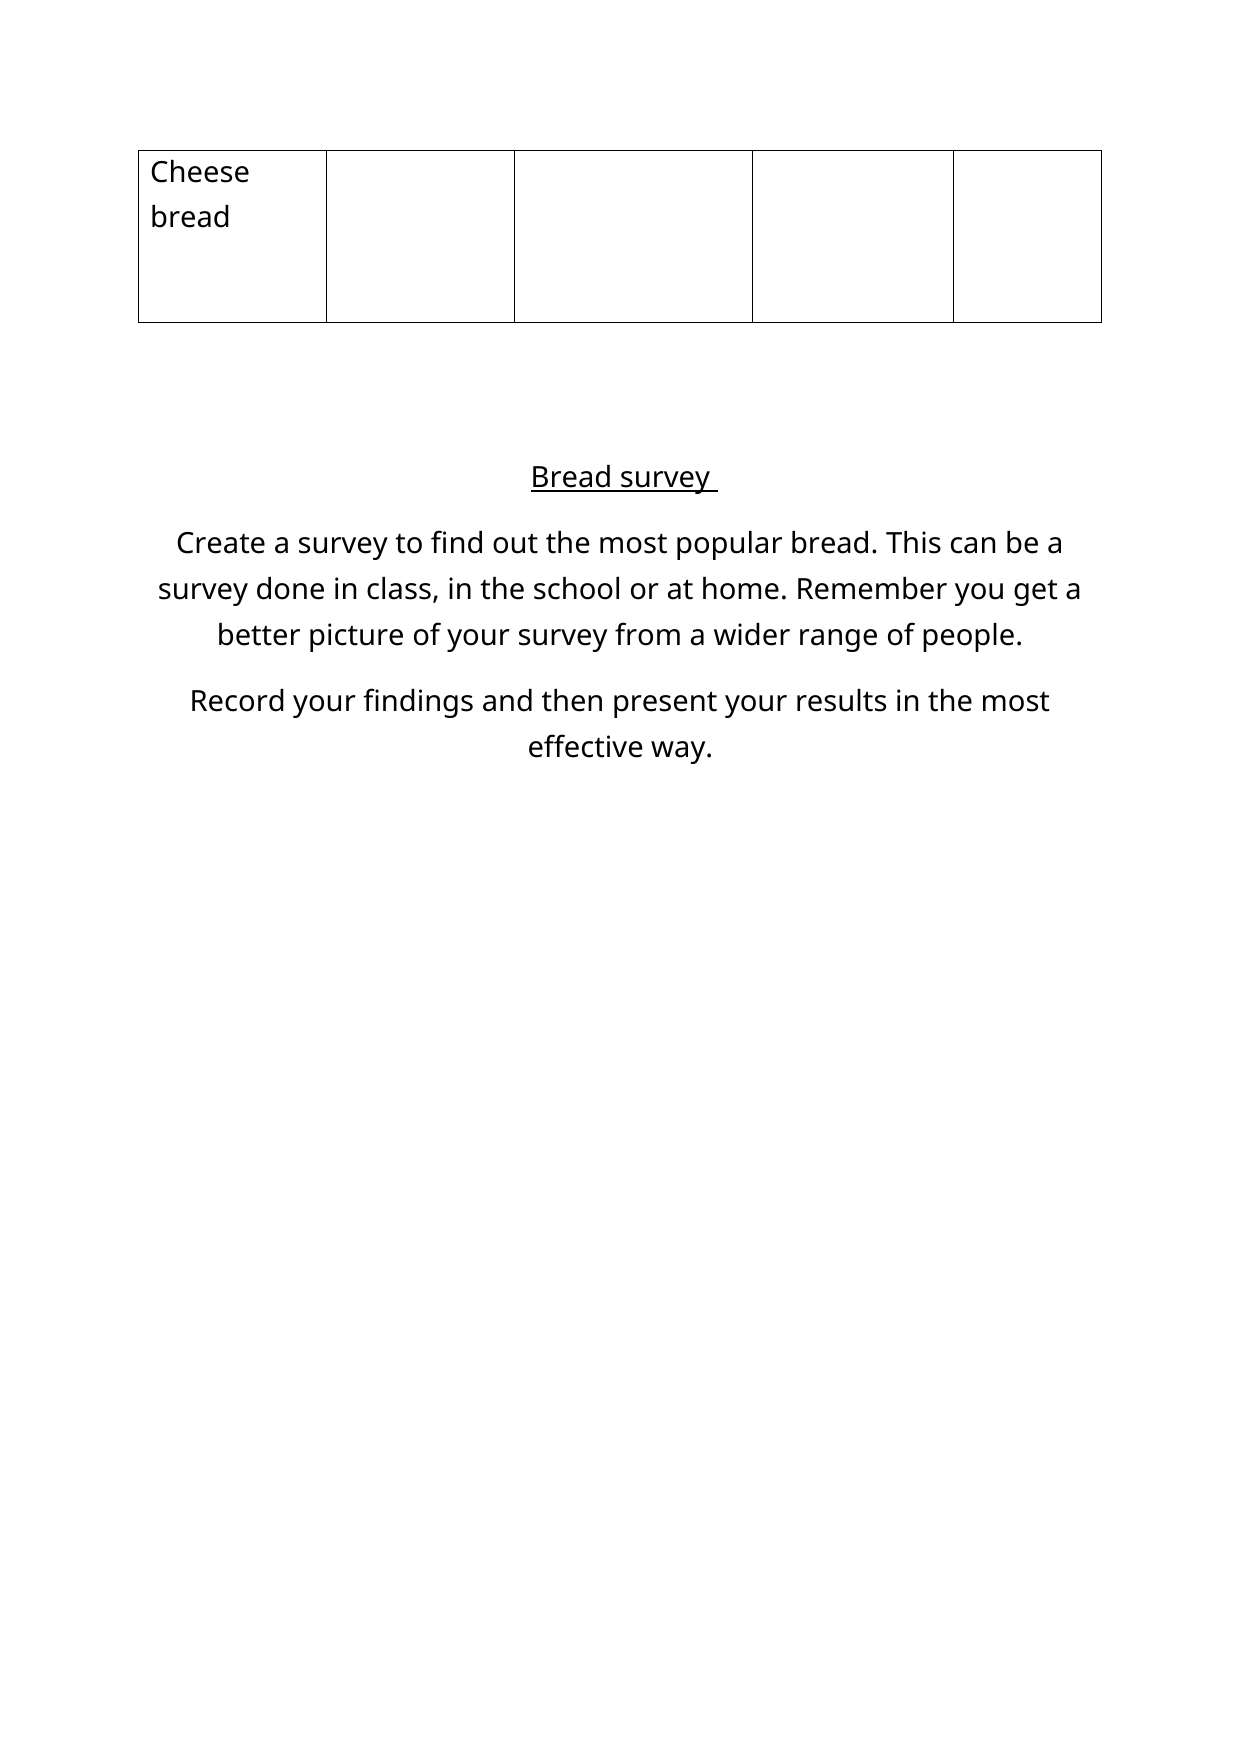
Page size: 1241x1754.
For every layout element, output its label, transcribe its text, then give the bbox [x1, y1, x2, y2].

table_cell [954, 151, 1101, 322]
text Create a survey to find out the most popular bread. This can be a survey done in class, in the school or at home. Remember you get a better picture of your survey from a wider range of people. [150, 523, 1090, 654]
table_cell Cheese bread [139, 151, 326, 322]
table_cell [327, 151, 514, 322]
table_cell [515, 151, 752, 322]
text Bread survey [150, 456, 1090, 496]
table_cell [753, 151, 953, 322]
text Record your findings and then present your results in the most effective way. [150, 680, 1090, 766]
